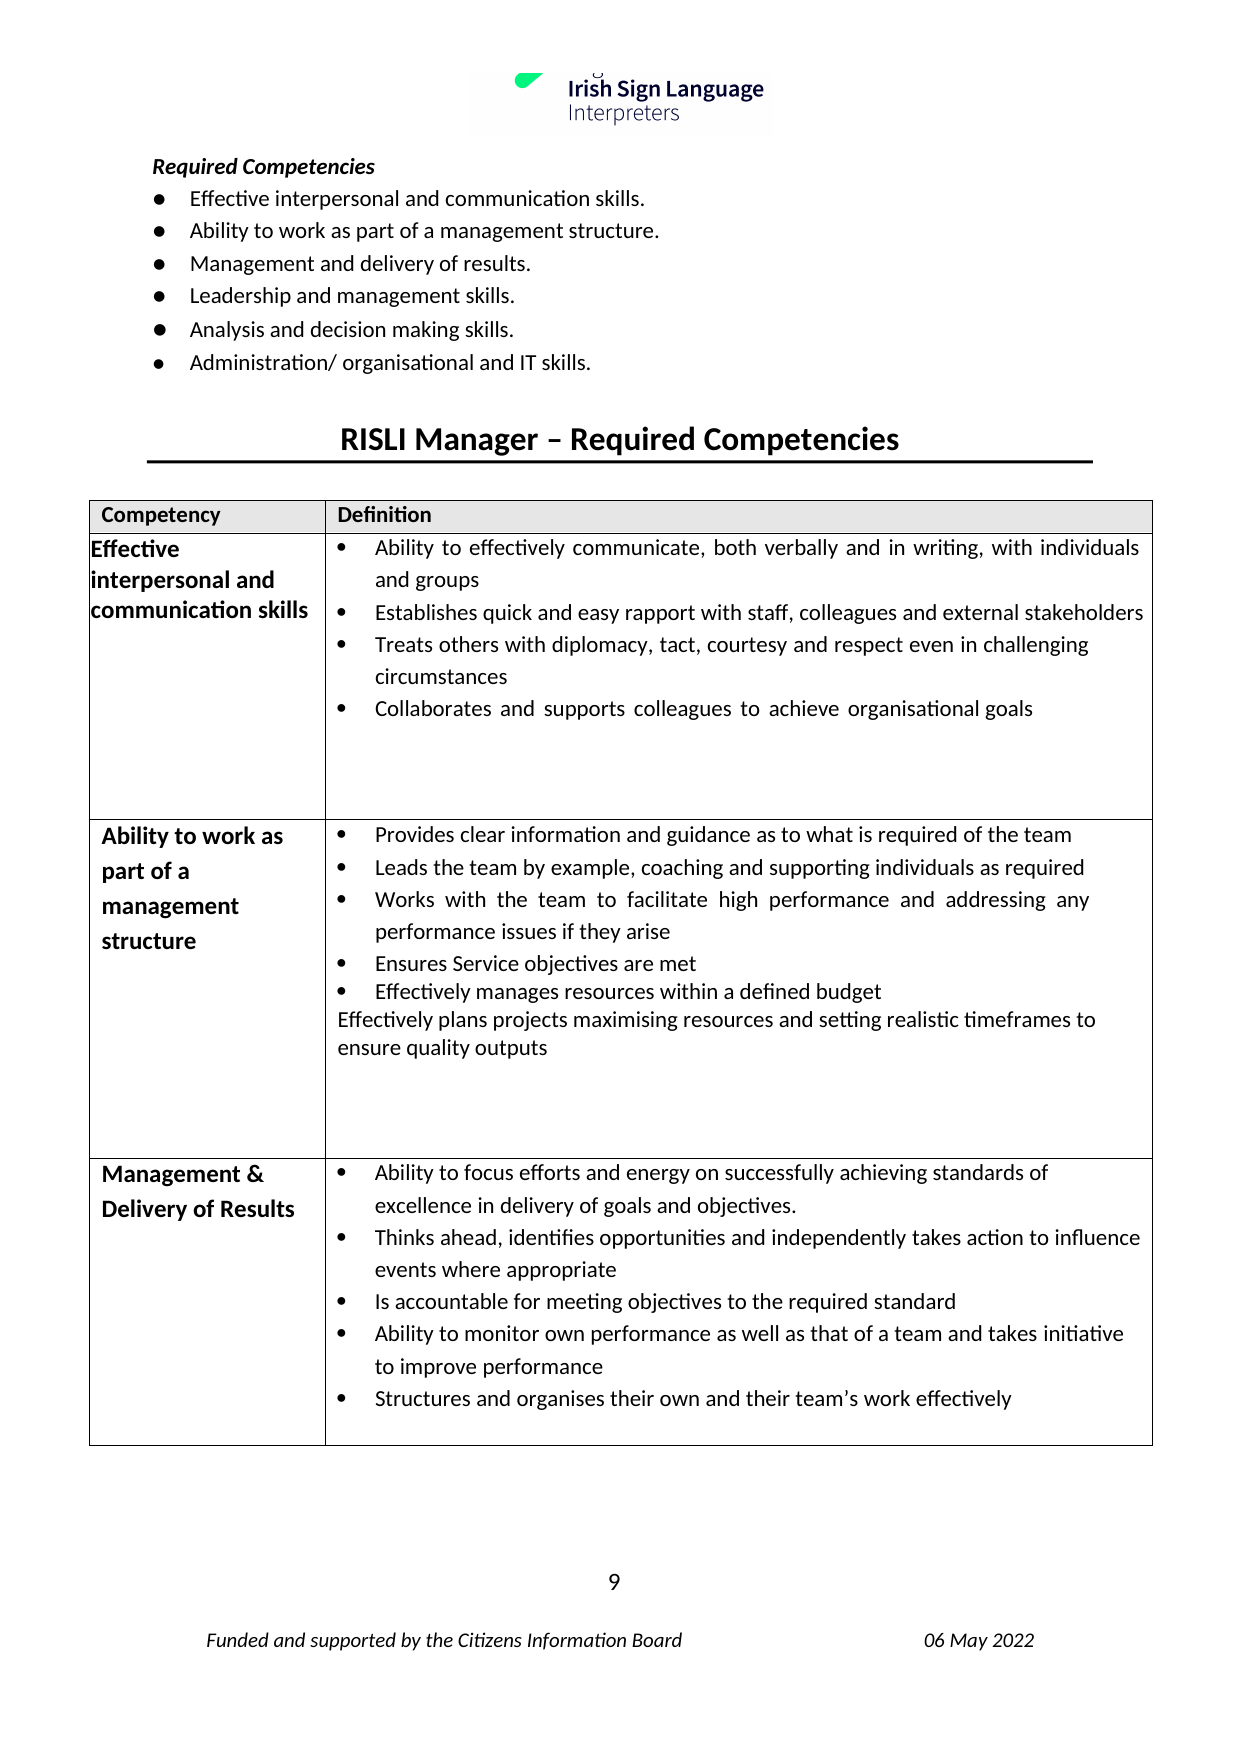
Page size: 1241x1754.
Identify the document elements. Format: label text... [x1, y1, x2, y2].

table_header Definition [326, 501, 1152, 532]
list Management and delivery of results. [152, 249, 1163, 277]
text Required Competencies [77, 152, 1163, 180]
table_cell Ability to work as part of a management structure [90, 820, 325, 1157]
list Effective interpersonal and communication skills. [152, 184, 1163, 212]
table_cell Ability to focus efforts and energy on successfully achieving standards of excellence in delivery of goals and objectives. Thinks ahead, identifies opportunities and independently takes action to influence events where appropriate Is accountable for meeting objectives to the required standard Ability to monitor own performance as well as that of a team and takes initiative to improve performance Structures and organises their own and their team’s work effectively [326, 1159, 1152, 1444]
table_cell Management & Delivery of Results [90, 1159, 325, 1444]
list Ability to work as part of a management structure. [152, 216, 1163, 244]
list Analysis and decision making skills. [152, 313, 1163, 343]
table_cell Provides clear information and guidance as to what is required of the team Leads the team by example, coaching and supporting individuals as required Works with the team to facilitate high performance and addressing any performance issues if they arise Ensures Service objectives are met Effectively manages resources within a defined budget Effectively plans projects maximising resources and setting realistic timeframes to ensure quality outputs [326, 820, 1152, 1157]
table_cell Effective interpersonal and communication skills [90, 534, 325, 819]
list Leadership and management skills. [152, 281, 1163, 309]
picture [466, 73, 774, 136]
table_cell Ability to effectively communicate, both verbally and in writing, with individuals and groups Establishes quick and easy rapport with staff, colleagues and external stakeholders Treats others with diplomacy, tact, courtesy and respect even in challenging circumstances Collaborates and supports colleagues to achieve organisational goals [326, 534, 1152, 819]
list Administration/ organisational and IT skills. [152, 348, 1163, 376]
subtitle RISLI Manager – Required Competencies [278, 418, 961, 458]
table_header Competency [90, 501, 325, 532]
